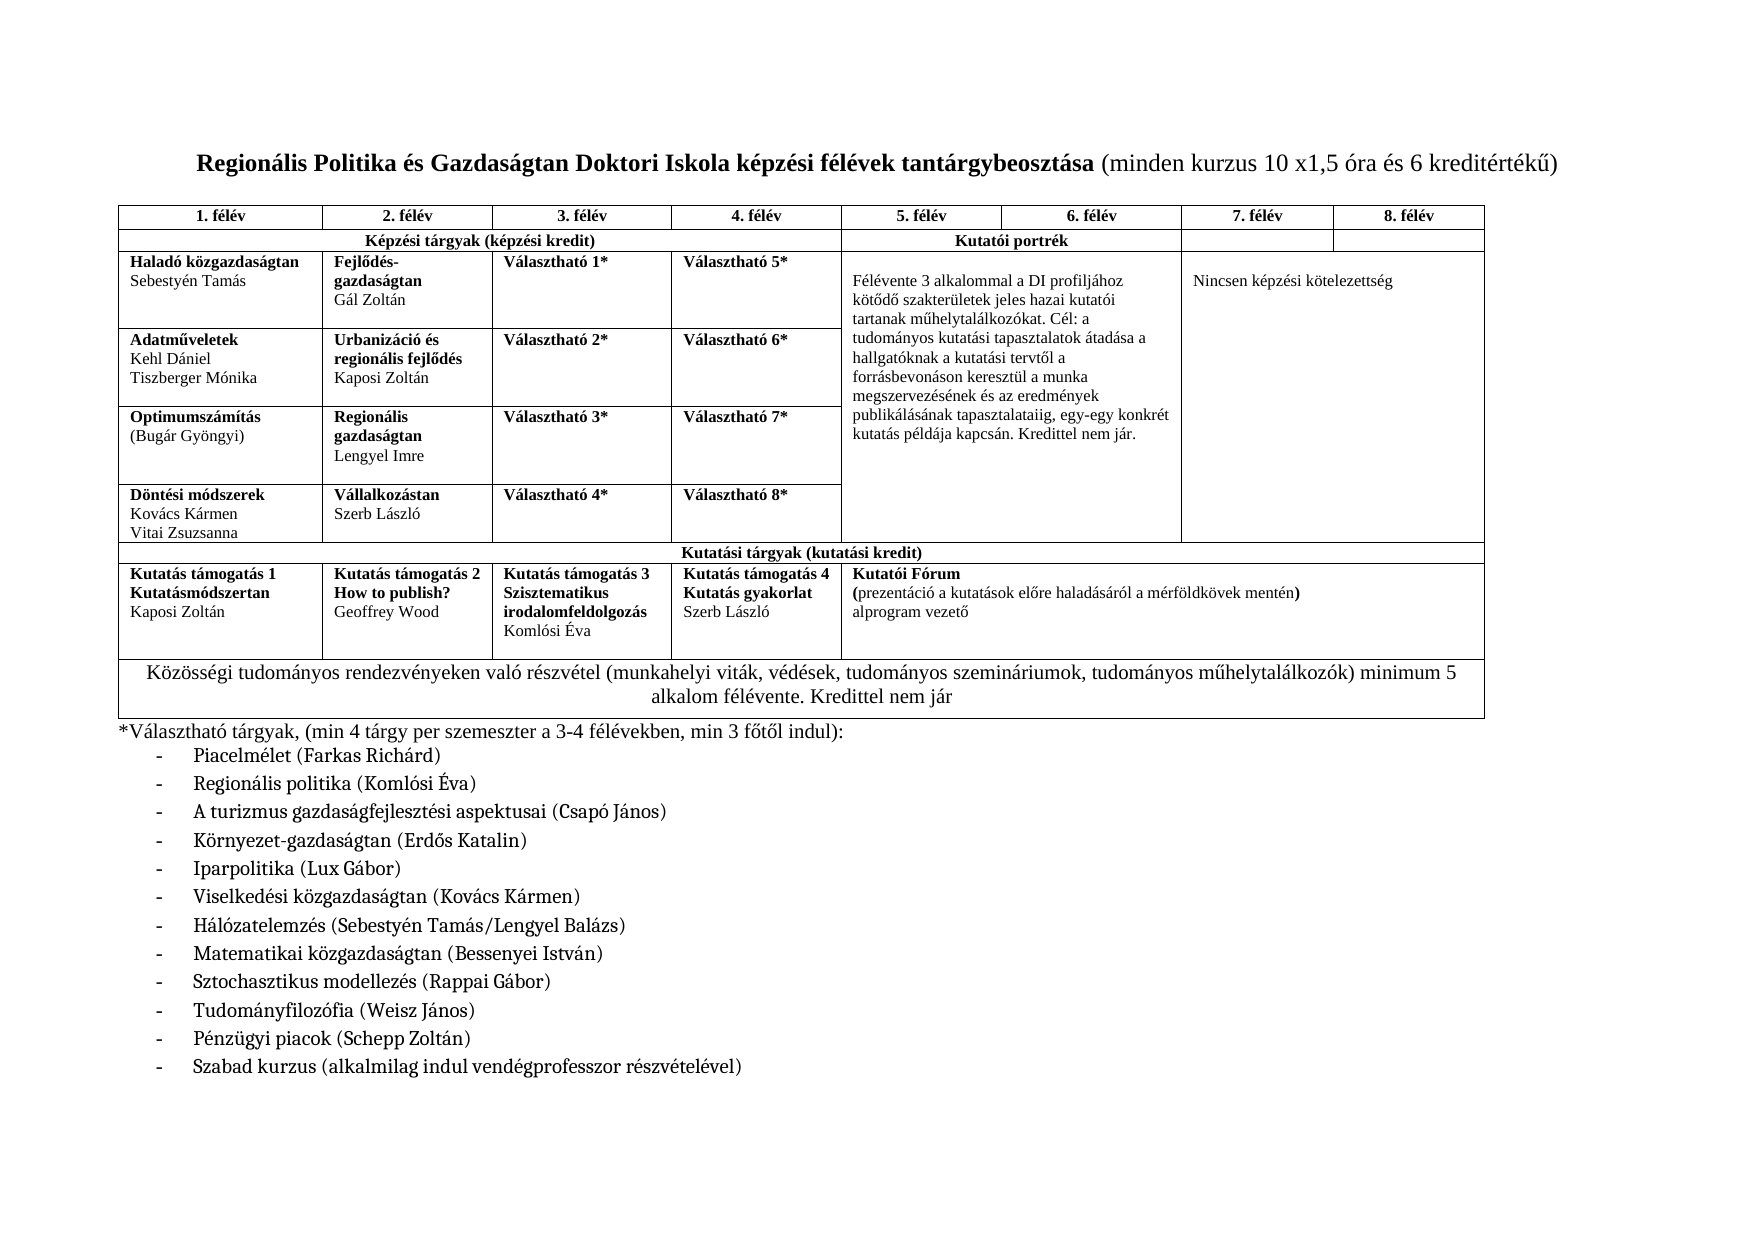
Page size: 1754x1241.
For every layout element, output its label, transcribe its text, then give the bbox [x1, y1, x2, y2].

list Pénzügyi piacok (Schepp Zoltán) [156, 1026, 1636, 1051]
table_cell Közösségi tudományos rendezvényeken való részvétel (munkahelyi viták, védések, tudományos szemináriumok, tudományos műhelytalálkozók) minimum 5 alkalom félévente. Kredittel nem jár [119, 660, 1484, 718]
table_header 6. félév [1002, 206, 1181, 229]
table_cell Adatműveletek Kehl Dániel Tiszberger Mónika [119, 329, 322, 406]
table_cell Választható 1* [493, 252, 671, 328]
table_header 2. félév [323, 206, 492, 229]
list A turizmus gazdaságfejlesztési aspektusai (Csapó János) [156, 799, 1636, 824]
table_header 7. félév [1182, 206, 1333, 229]
table_cell Kutatói portrék [842, 230, 1181, 251]
list Viselkedési közgazdaságtan (Kovács Kármen) [156, 884, 1636, 909]
table_cell Kutatói Fórum (prezentáció a kutatások előre haladásáról a mérföldkövek mentén) alprogram vezető [842, 564, 1484, 659]
table_cell Félévente 3 alkalommal a DI profiljához kötődő szakterületek jeles hazai kutatói tartanak műhelytalálkozókat. Cél: a tudományos kutatási tapasztalatok átadása a hallgatóknak a kutatási tervtől a forrásbevonáson keresztül a munka megszervezésének és az eredmények publikálásának tapasztalataiig, egy-egy konkrét kutatás példája kapcsán. Kredittel nem jár. [842, 252, 1181, 542]
table_cell Választható 4* [493, 485, 671, 542]
list Iparpolitika (Lux Gábor) [156, 856, 1636, 881]
text *Választható tárgyak, (min 4 tárgy per szemeszter a 3-4 félévekben, min 3 főtől indul): [118, 719, 1636, 743]
table_cell Fejlődés-gazdaságtan Gál Zoltán [323, 252, 492, 328]
table_cell Kutatás támogatás 1 Kutatásmódszertan Kaposi Zoltán [119, 564, 322, 659]
table_cell Választható 2* [493, 329, 671, 406]
table_header 8. félév [1334, 206, 1484, 229]
list Szabad kurzus (alkalmilag indul vendégprofesszor részvételével) [156, 1054, 1636, 1079]
table_cell Kutatási tárgyak (kutatási kredit) [119, 543, 1484, 562]
table_cell [1334, 230, 1484, 251]
list Piacelmélet (Farkas Richárd) [156, 743, 1636, 767]
table_cell Regionális gazdaságtan Lengyel Imre [323, 407, 492, 484]
table_header 5. félév [842, 206, 1001, 229]
table_header 4. félév [672, 206, 841, 229]
list Környezet-gazdaságtan (Erdős Katalin) [156, 828, 1636, 852]
table_cell Választható 3* [493, 407, 671, 484]
list Regionális politika (Komlósi Éva) [156, 771, 1636, 796]
table_header 1. félév [119, 206, 322, 229]
list Tudományfilozófia (Weisz János) [156, 998, 1636, 1022]
table_cell Haladó közgazdaságtan Sebestyén Tamás [119, 252, 322, 328]
table_cell Választható 8* [672, 485, 841, 542]
table_cell Választható 7* [672, 407, 841, 484]
table_cell Képzési tárgyak (képzési kredit) [119, 230, 841, 251]
table_cell Kutatás támogatás 4 Kutatás gyakorlat Szerb László [672, 564, 841, 659]
list Matematikai közgazdaságtan (Bessenyei István) [156, 941, 1636, 966]
table_cell Vállalkozástan Szerb László [323, 485, 492, 542]
list Hálózatelemzés (Sebestyén Tamás/Lengyel Balázs) [156, 913, 1636, 937]
table_cell Nincsen képzési kötelezettség [1182, 252, 1484, 542]
table_cell Döntési módszerek Kovács Kármen Vitai Zsuzsanna [119, 485, 322, 542]
table_cell Választható 6* [672, 329, 841, 406]
list Sztochasztikus modellezés (Rappai Gábor) [156, 969, 1636, 994]
table_cell Optimumszámítás (Bugár Gyöngyi) [119, 407, 322, 484]
table_cell Választható 5* [672, 252, 841, 328]
table_cell Kutatás támogatás 2 How to publish? Geoffrey Wood [323, 564, 492, 659]
table_cell Kutatás támogatás 3 Szisztematikus irodalomfeldolgozás Komlósi Éva [493, 564, 671, 659]
text Regionális Politika és Gazdaságtan Doktori Iskola képzési félévek tantárgybeosztása (minden kurzus 10 x1,5 óra és 6 kreditértékű) [118, 148, 1636, 176]
table_cell [1182, 230, 1333, 251]
table_cell Urbanizáció és regionális fejlődés Kaposi Zoltán [323, 329, 492, 406]
table_header 3. félév [493, 206, 671, 229]
